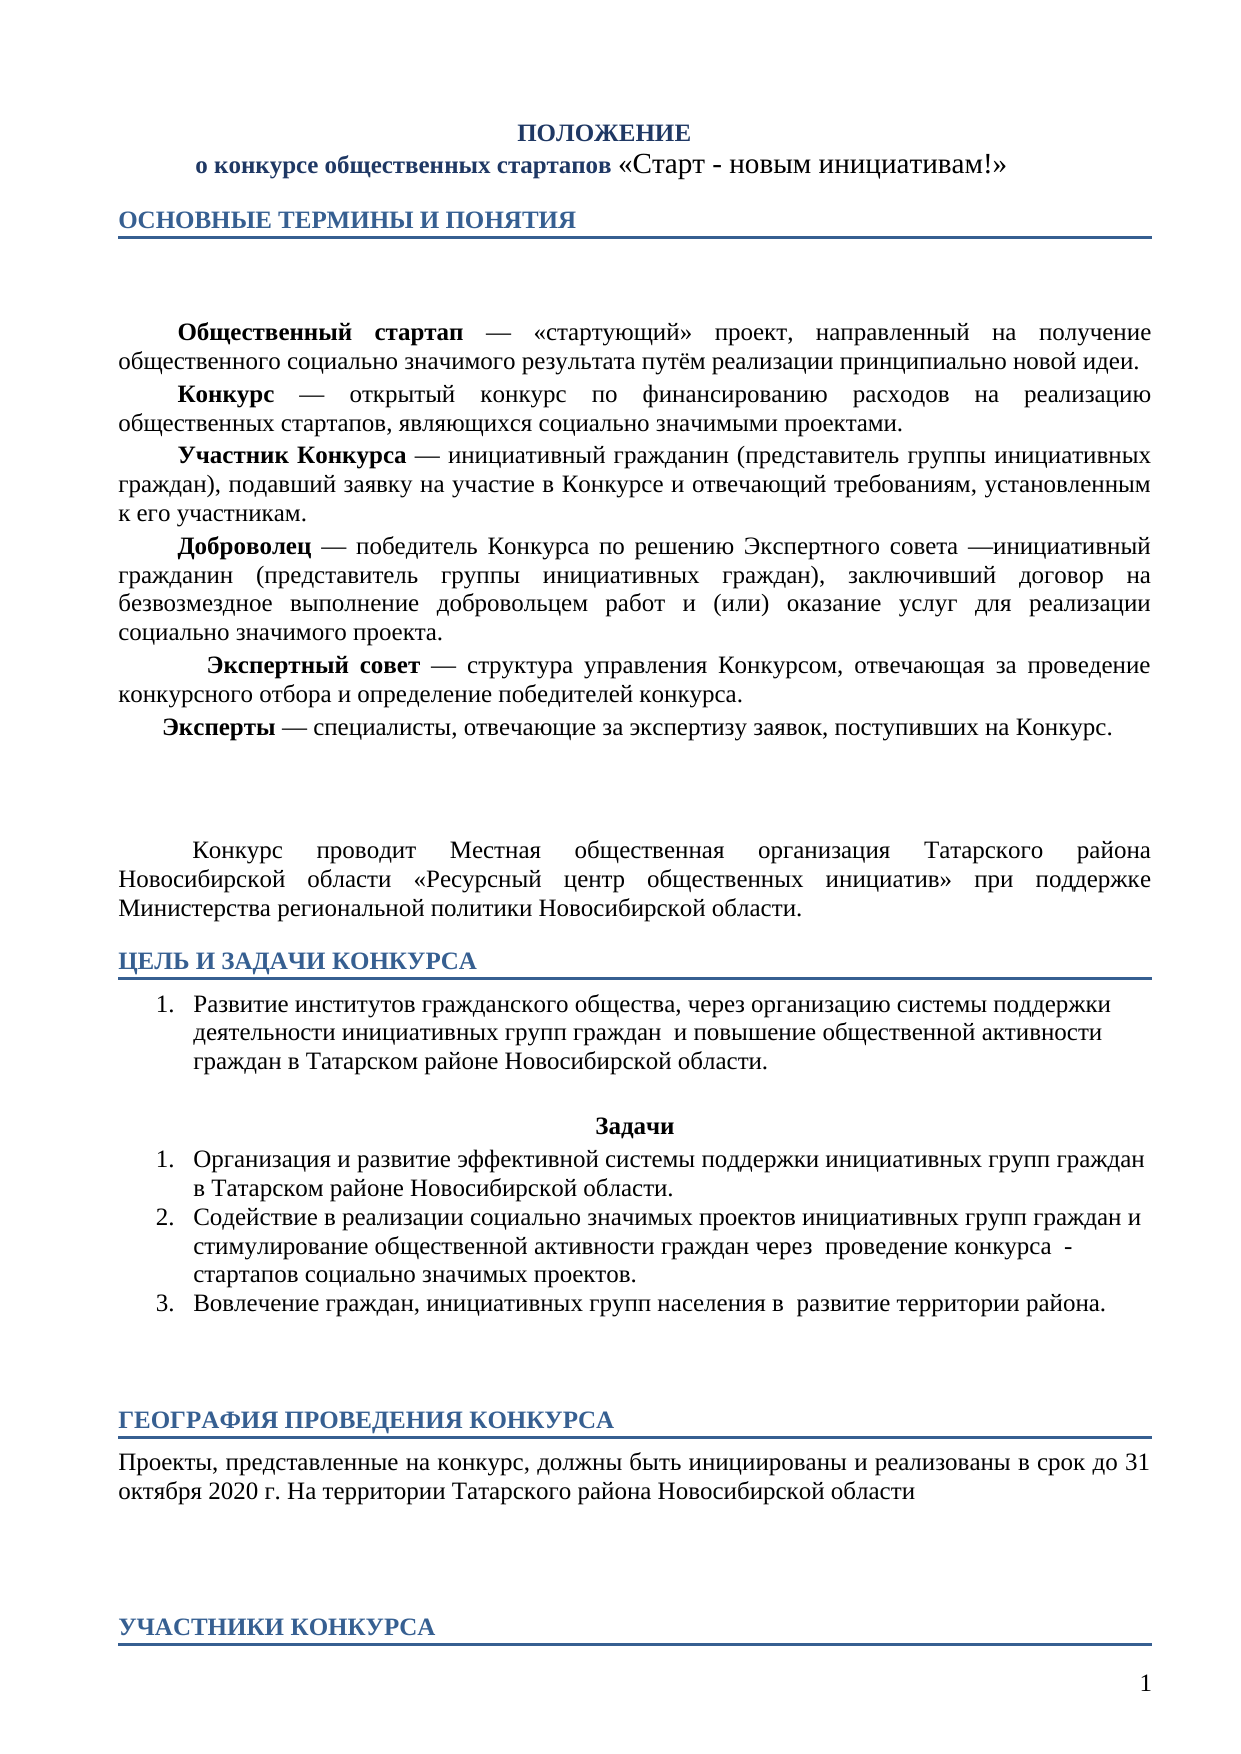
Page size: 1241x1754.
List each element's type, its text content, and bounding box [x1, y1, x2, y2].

text Задачи [118, 1080, 1152, 1139]
text Доброволец — победитель Конкурса по решению Экспертного совета —инициативный гражданин (представитель группы инициативных граждан), заключивший договор на безвозмездное выполнение добровольцем работ и (или) оказание услуг для реализации социально значимого проекта. [118, 531, 1152, 646]
list Вовлечение граждан, инициативных групп населения в развитие территории района. [156, 1288, 1152, 1317]
text Общественный стартап — «стартующий» проект, направленный на получение общественного социально значимого результата путём реализации принципиально новой идеи. [118, 317, 1152, 375]
text Экспертный совет — структура управления Конкурсом, отвечающая за проведение конкурсного отбора и определение победителей конкурса. [118, 650, 1152, 708]
subtitle ГЕОГРАФИЯ ПРОВЕДЕНИЯ КОНКУРСА [118, 1405, 1152, 1436]
list Организация и развитие эффективной системы поддержки инициативных групп граждан в Татарском районе Новосибирской области. [156, 1144, 1152, 1202]
text о конкурсе общественных стартапов «Старт - новым инициативам!» [59, 146, 1143, 180]
text Участник Конкурса — инициативный гражданин (представитель группы инициативных граждан), подавший заявку на участие в Конкурсе и отвечающий требованиям, установленным к его участникам. [118, 441, 1152, 527]
text Проекты, представленные на конкурс, должны быть инициированы и реализованы в срок до 31 октября 2020 г. На территории Татарского района Новосибирской области [118, 1447, 1152, 1504]
text Конкурс проводит Местная общественная организация Татарского района Новосибирской области «Ресурсный центр общественных инициатив» при поддержке Министерства региональной политики Новосибирской области. [118, 835, 1152, 921]
text Конкурс — открытый конкурс по финансированию расходов на реализацию общественных стартапов, являющихся социально значимыми проектами. [118, 379, 1152, 436]
text Эксперты — специалисты, отвечающие за экспертизу заявок, поступивших на Конкурс. [118, 712, 1152, 741]
subtitle ОСНОВНЫЕ ТЕРМИНЫ И ПОНЯТИЯ [118, 205, 1152, 236]
list Развитие институтов гражданского общества, через организацию системы поддержки деятельности инициативных групп граждан и повышение общественной активности граждан в Татарском районе Новосибирской области. [156, 989, 1152, 1075]
text ПОЛОЖЕНИE [59, 118, 1143, 146]
subtitle УЧАСТНИКИ КОНКУРСА [118, 1612, 1152, 1643]
list Содействие в реализации социально значимых проектов инициативных групп граждан и стимулирование общественной активности граждан через проведение конкурса - стартапов социально значимых проектов. [156, 1202, 1152, 1288]
subtitle ЦЕЛЬ И ЗАДАЧИ КОНКУРСА [118, 946, 1152, 977]
